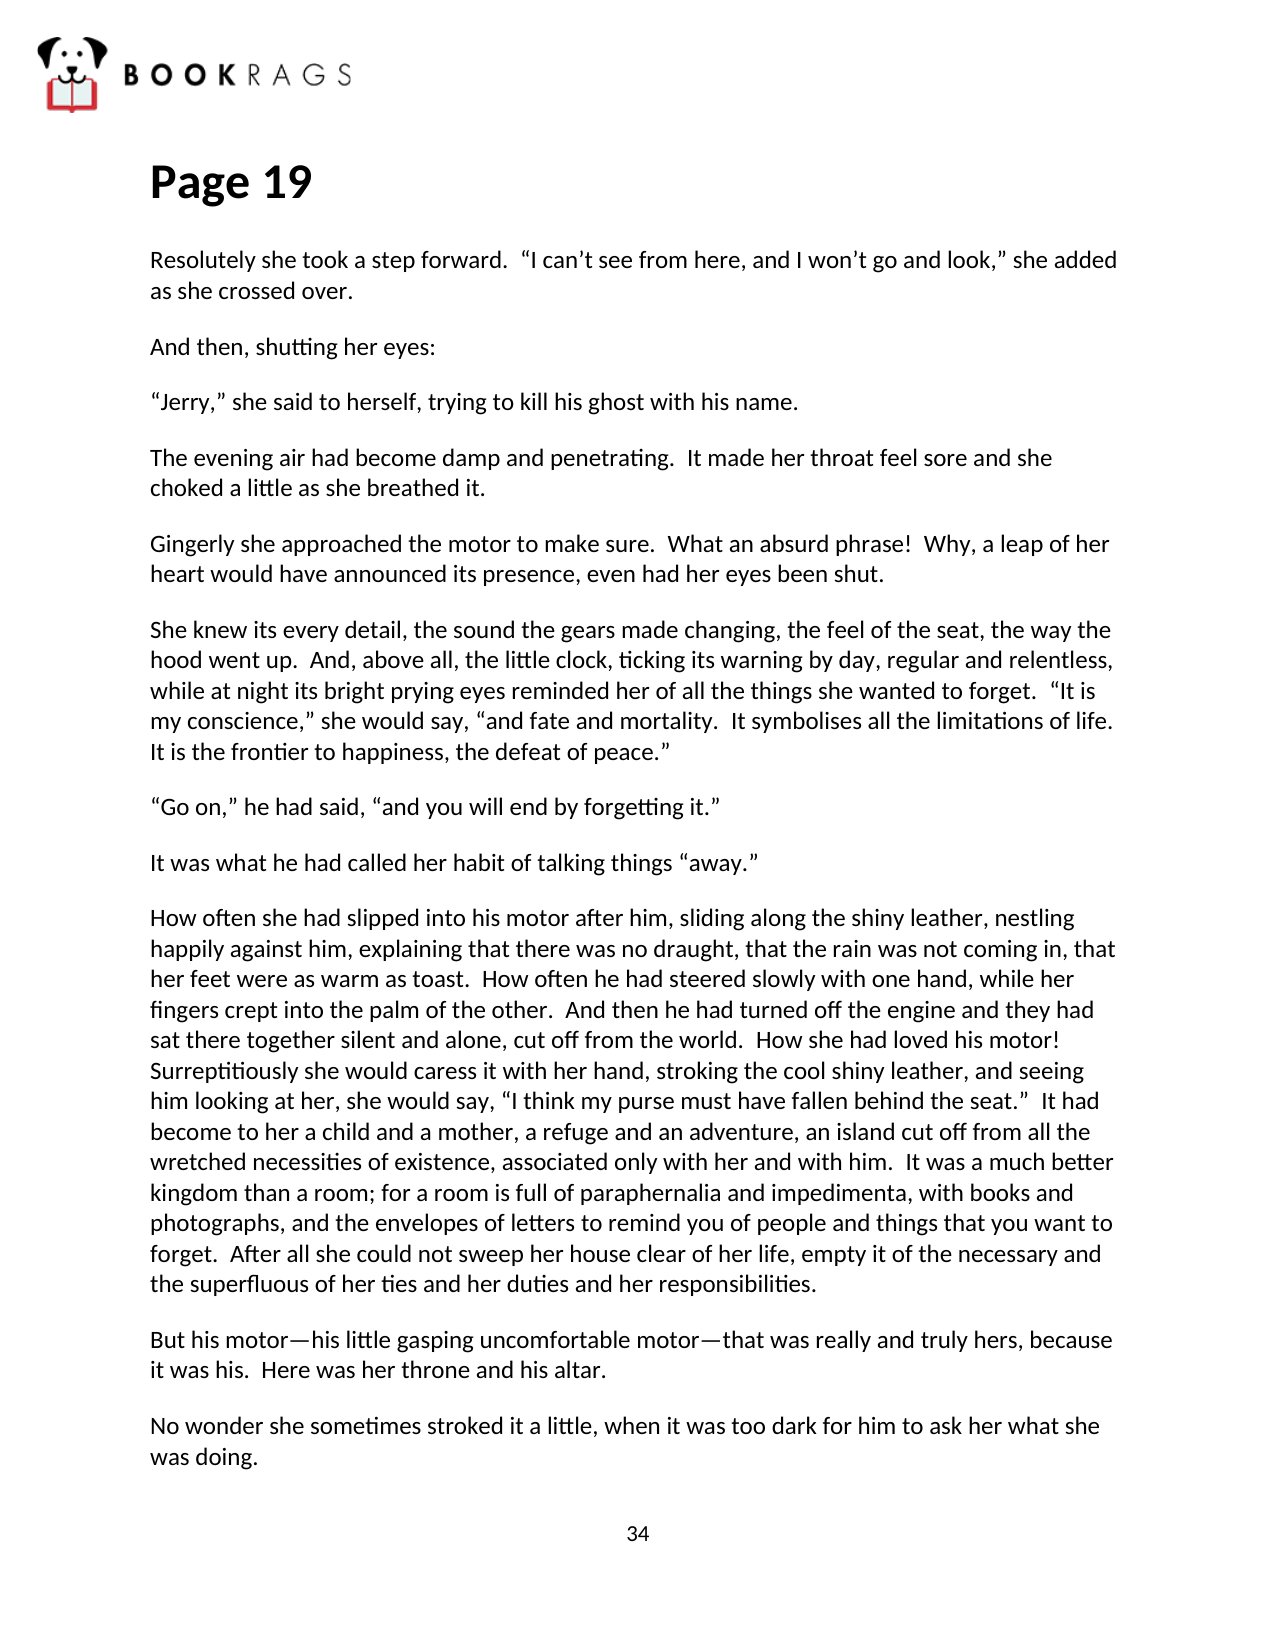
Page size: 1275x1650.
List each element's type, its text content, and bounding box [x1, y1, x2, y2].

text Page 19 [150, 150, 1125, 211]
text How often she had slipped into his motor after him, sliding along the shiny leather, nestling happily against him, explaining that there was no draught, that the rain was not coming in, that her feet were as warm as toast. How often he had steered slowly with one hand, while her fingers crept into the palm of the other. And then he had turned off the engine and they had sat there together silent and alone, cut off from the world. How she had loved his motor! Surreptitiously she would caress it with her hand, stroking the cool shiny leather, and seeing him looking at her, she would say, “I think my purse must have fallen behind the seat.” It had become to her a child and a mother, a refuge and an adventure, an island cut off from all the wretched necessities of existence, associated only with her and with him. It was a much better kingdom than a room; for a room is full of paraphernalia and impedimenta, with books and photographs, and the envelopes of letters to remind you of people and things that you want to forget. After all she could not sweep her house clear of her life, empty it of the necessary and the superfluous of her ties and her duties and her responsibilities. [150, 902, 1125, 1299]
text It was what he had called her habit of talking things “away.” [150, 847, 1125, 877]
text “Go on,” he had said, “and you will end by forgetting it.” [150, 791, 1125, 822]
text No wonder she sometimes stroked it a little, when it was too dark for him to ask her what she was doing. [150, 1410, 1125, 1471]
text She knew its every detail, the sound the gears made changing, the feel of the seat, the way the hood went up. And, above all, the little clock, ticking its warning by day, regular and relentless, while at night its bright prying eyes reminded her of all the things she wanted to forget. “It is my conscience,” she would say, “and fate and mortality. It symbolises all the limitations of life. It is the frontier to happiness, the defeat of peace.” [150, 614, 1125, 766]
picture [37, 37, 351, 113]
text But his motor—­his little gasping uncomfortable motor—­that was really and truly hers, because it was his. Here was her throne and his altar. [150, 1324, 1125, 1385]
text And then, shutting her eyes: [150, 331, 1125, 361]
text Gingerly she approached the motor to make sure. What an absurd phrase! Why, a leap of her heart would have announced its presence, even had her eyes been shut. [150, 528, 1125, 589]
text The evening air had become damp and penetrating. It made her throat feel sore and she choked a little as she breathed it. [150, 442, 1125, 503]
text “Jerry,” she said to herself, trying to kill his ghost with his name. [150, 386, 1125, 417]
text Resolutely she took a step forward. “I can’t see from here, and I won’t go and look,” she added as she crossed over. [150, 244, 1125, 306]
